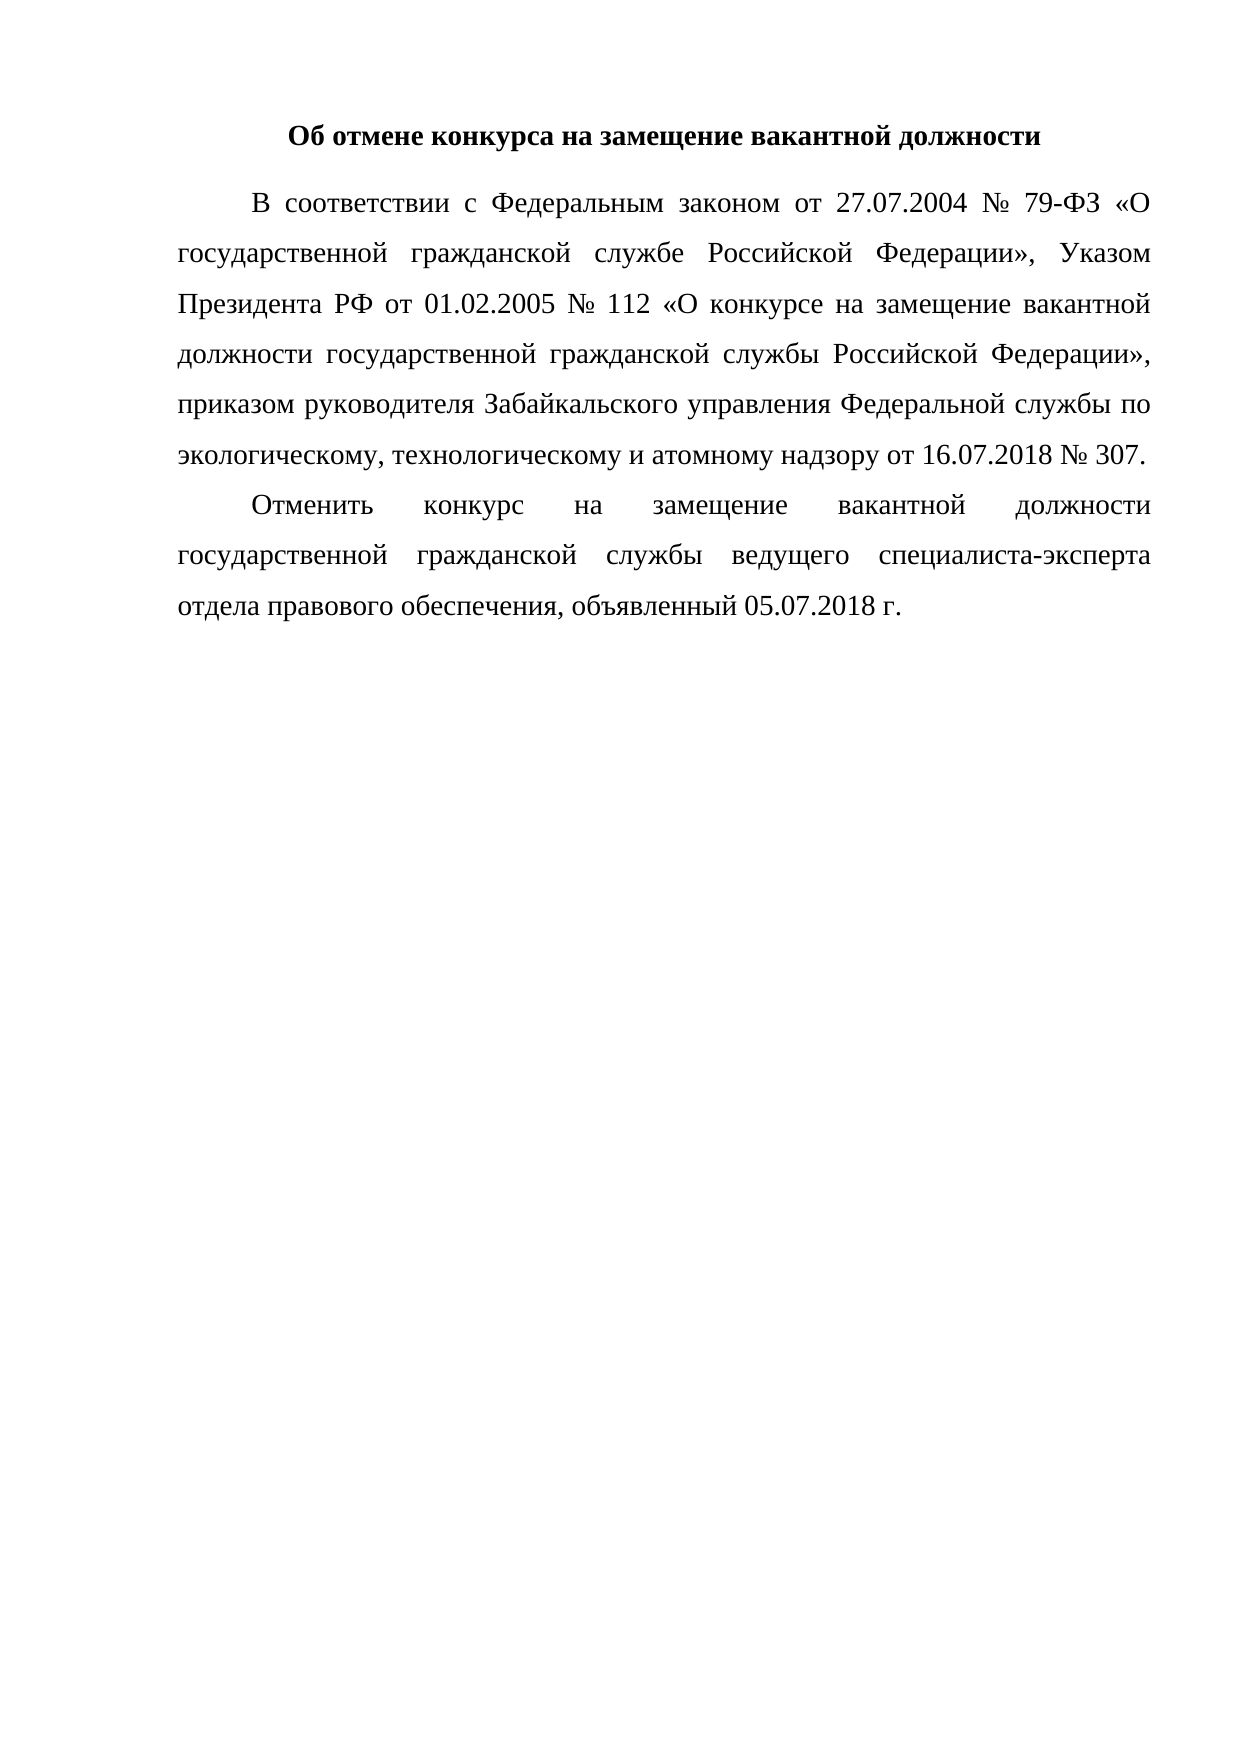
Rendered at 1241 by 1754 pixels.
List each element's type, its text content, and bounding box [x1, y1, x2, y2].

text Отменить конкурс на замещение вакантной должности государственной гражданской службы ведущего специалиста-эксперта отдела правового обеспечения, объявленный 05.07.2018 г. [177, 487, 1152, 621]
text Об отмене конкурса на замещение вакантной должности [177, 118, 1152, 152]
text В соответствии с Федеральным законом от 27.07.2004 № 79-ФЗ «О государственной гражданской службе Российской Федерации», Указом Президента РФ от 01.02.2005 № 112 «О конкурсе на замещение вакантной должности государственной гражданской службы Российской Федерации», приказом руководителя Забайкальского управления Федеральной службы по экологическому, технологическому и атомному надзору от 16.07.2018 № 307. [177, 185, 1152, 470]
